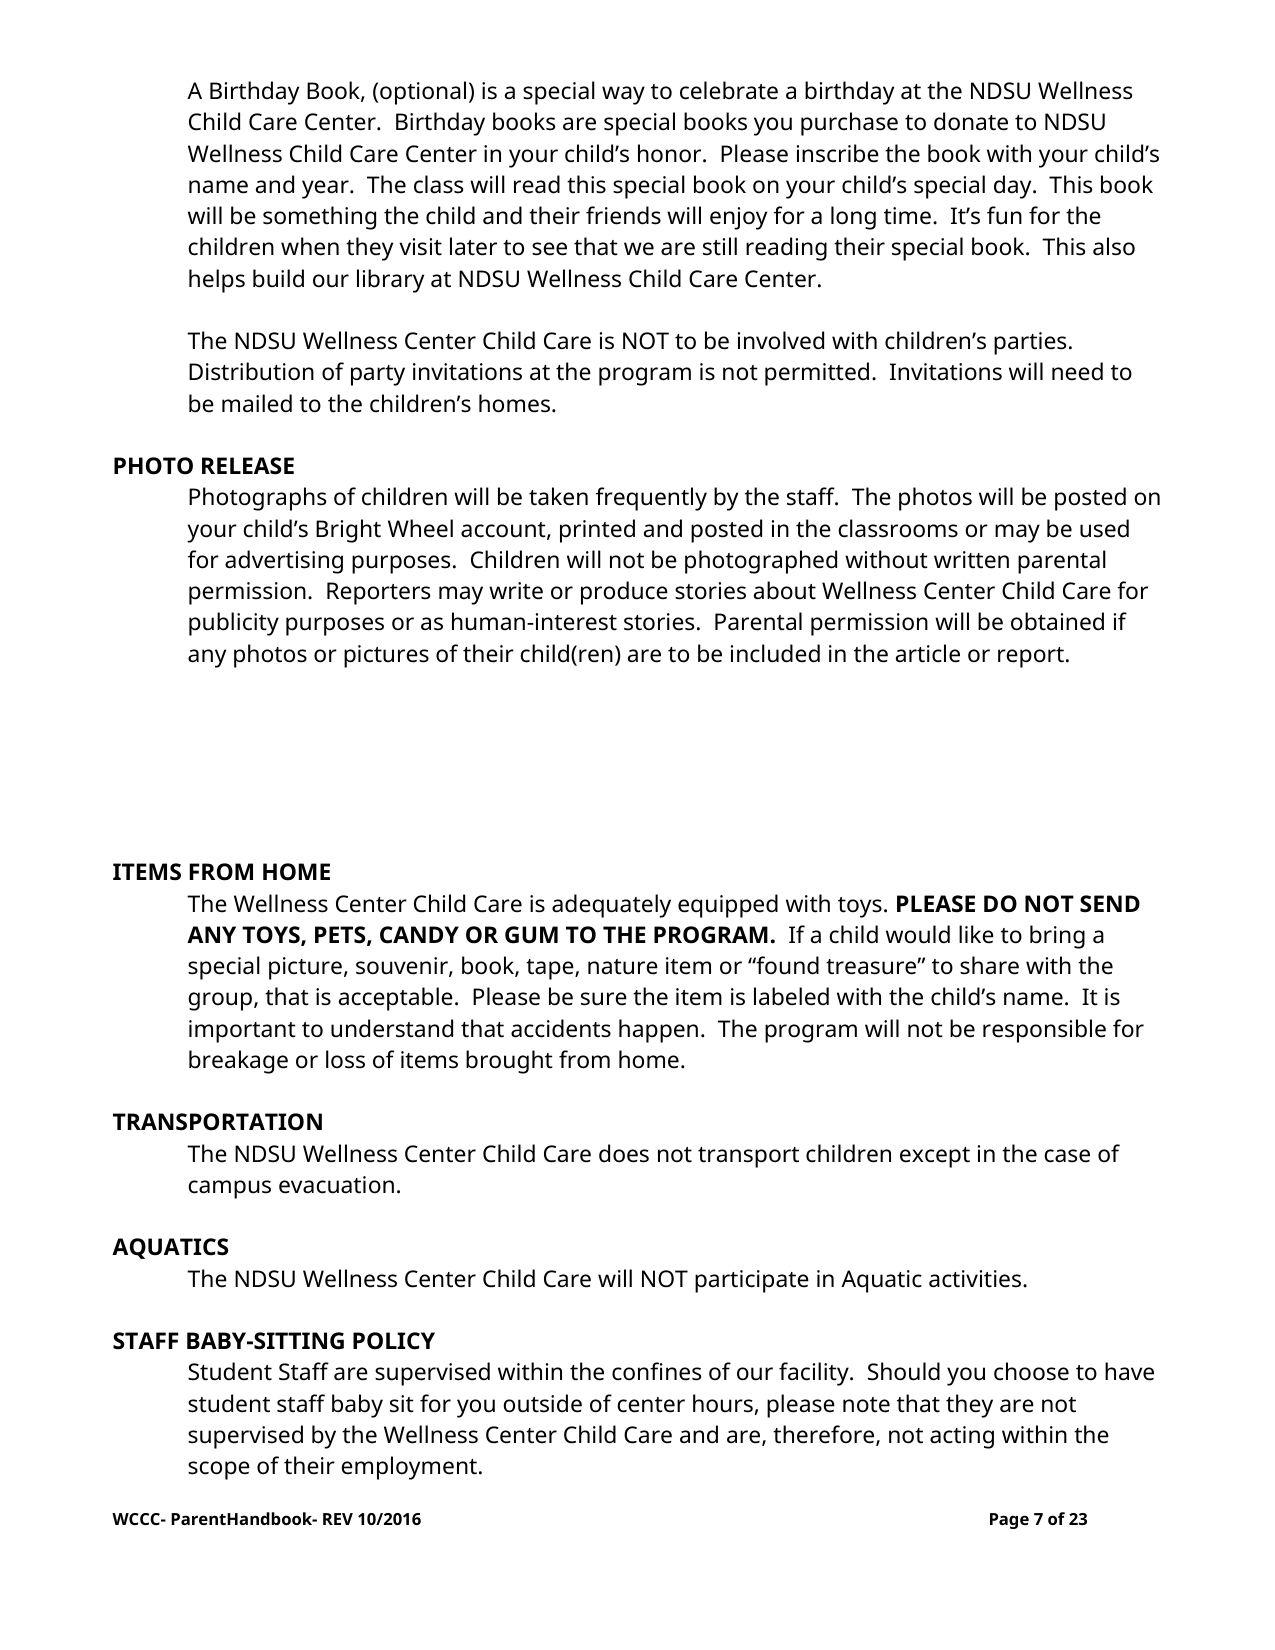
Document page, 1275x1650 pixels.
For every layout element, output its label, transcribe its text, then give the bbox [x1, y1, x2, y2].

text ITEMS FROM HOME [112, 856, 1162, 887]
text The NDSU Wellness Center Child Care does not transport children except in the case of campus evacuation. [112, 1137, 1162, 1200]
text Photographs of children will be taken frequently by the staff. The photos will be posted on your child’s Bright Wheel account, printed and posted in the classrooms or may be used for advertising purposes. Children will not be photographed without written parental permission. Reporters may write or produce stories about Wellness Center Child Care for publicity purposes or as human-interest stories. Parental permission will be obtained if any photos or pictures of their child(ren) are to be included in the article or report. [187, 481, 1162, 669]
text The NDSU Wellness Center Child Care will NOT participate in Aquatic activities. [112, 1262, 1162, 1294]
text AQUATICS [112, 1231, 1162, 1262]
text TRANSPORTATION [112, 1106, 1162, 1137]
text The NDSU Wellness Center Child Care is NOT to be involved with children’s parties. Distribution of party invitations at the program is not permitted. Invitations will need to be mailed to the children’s homes. [187, 325, 1162, 419]
text STAFF BABY-SITTING POLICY [112, 1325, 1162, 1356]
text The Wellness Center Child Care is adequately equipped with toys. PLEASE DO NOT SEND ANY TOYS, PETS, CANDY OR GUM TO THE PROGRAM. If a child would like to bring a special picture, souvenir, book, tape, nature item or “found treasure” to share with the group, that is acceptable. Please be sure the item is labeled with the child’s name. It is important to understand that accidents happen. The program will not be responsible for breakage or loss of items brought from home. [187, 887, 1162, 1075]
text A Birthday Book, (optional) is a special way to celebrate a birthday at the NDSU Wellness Child Care Center. Birthday books are special books you purchase to donate to NDSU Wellness Child Care Center in your child’s honor. Please inscribe the book with your child’s name and year. The class will read this special book on your child’s special day. This book will be something the child and their friends will enjoy for a long time. It’s fun for the children when they visit later to see that we are still reading their special book. This also helps build our library at NDSU Wellness Child Care Center. [187, 75, 1162, 294]
text PHOTO RELEASE [112, 450, 1162, 481]
text Student Staff are supervised within the confines of our facility. Should you choose to have student staff baby sit for you outside of center hours, please note that they are not supervised by the Wellness Center Child Care and are, therefore, not acting within the scope of their employment. [187, 1356, 1162, 1481]
